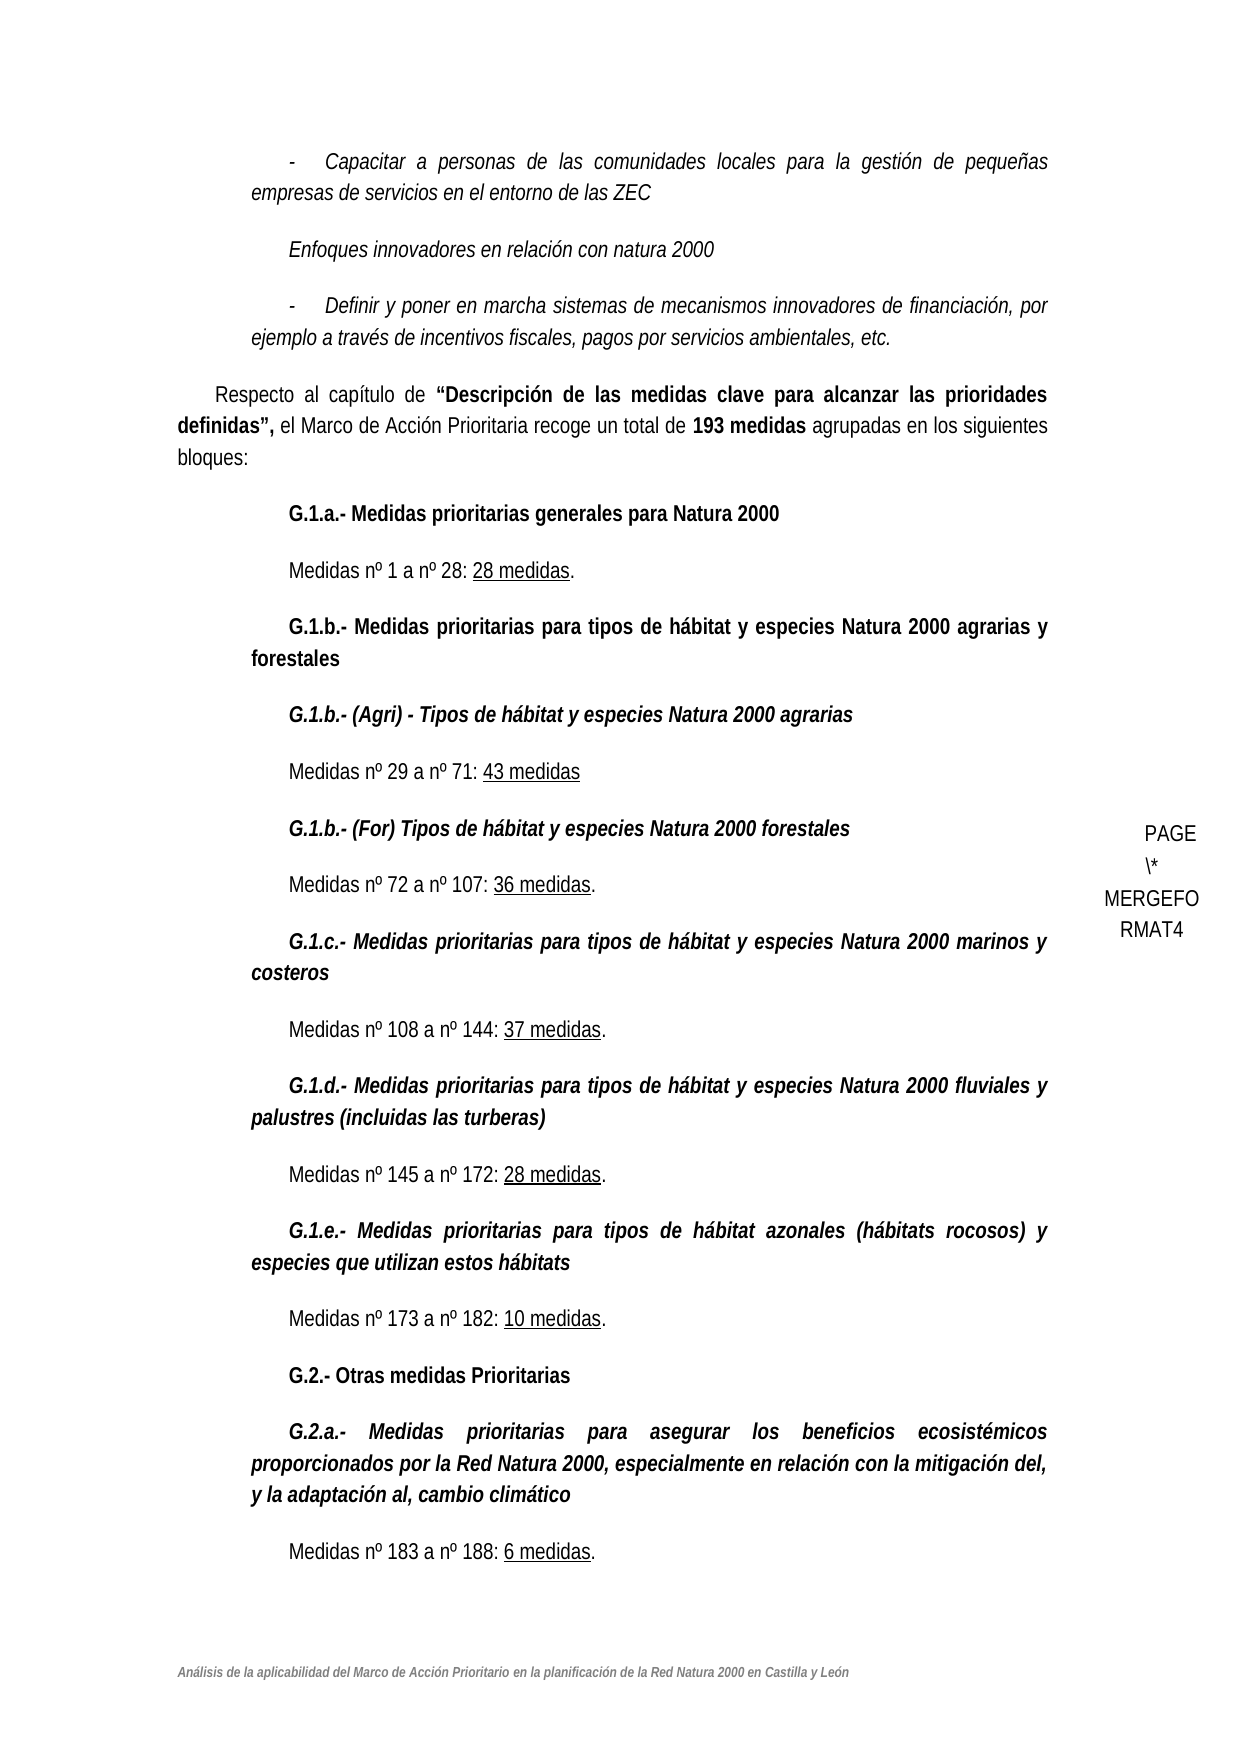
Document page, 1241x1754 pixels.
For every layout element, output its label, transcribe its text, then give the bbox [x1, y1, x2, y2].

text Enfoques innovadores en relación con natura 2000 [251, 236, 1048, 262]
text G.2.- Otras medidas Prioritarias [251, 1362, 1048, 1388]
text Medidas nº 145 a nº 172: 28 medidas. [251, 1161, 1048, 1187]
text Medidas nº 173 a nº 182: 10 medidas. [251, 1305, 1048, 1332]
text Medidas nº 108 a nº 144: 37 medidas. [251, 1016, 1048, 1042]
text - Capacitar a personas de las comunidades locales para la gestión de pequeñas empresas de servicios en el entorno de las ZEC [251, 148, 1048, 206]
text Medidas nº 1 a nº 28: 28 medidas. [251, 557, 1048, 583]
text G.1.a.- Medidas prioritarias generales para Natura 2000 [251, 500, 1048, 527]
text G.1.b.- (For) Tipos de hábitat y especies Natura 2000 forestales [251, 814, 1048, 841]
text G.1.c.- Medidas prioritarias para tipos de hábitat y especies Natura 2000 marinos y costeros [251, 928, 1048, 986]
text G.1.b.- (Agri) - Tipos de hábitat y especies Natura 2000 agrarias [251, 701, 1048, 728]
text Medidas nº 72 a nº 107: 36 medidas. [251, 871, 1048, 897]
text G.2.a.- Medidas prioritarias para asegurar los beneficios ecosistémicos proporcionados por la Red Natura 2000, especialmente en relación con la mitigación del, y la adaptación al, cambio climático [251, 1418, 1048, 1508]
text G.1.b.- Medidas prioritarias para tipos de hábitat y especies Natura 2000 agrarias y forestales [251, 613, 1048, 671]
text G.1.e.- Medidas prioritarias para tipos de hábitat azonales (hábitats rocosos) y especies que utilizan estos hábitats [251, 1217, 1048, 1275]
text G.1.d.- Medidas prioritarias para tipos de hábitat y especies Natura 2000 fluviales y palustres (incluidas las turberas) [251, 1072, 1048, 1130]
text Medidas nº 183 a nº 188: 6 medidas. [251, 1538, 1048, 1564]
text - Definir y poner en marcha sistemas de mecanismos innovadores de financiación, por ejemplo a través de incentivos fiscales, pagos por servicios ambientales, etc. [251, 292, 1048, 350]
text Medidas nº 29 a nº 71: 43 medidas [251, 758, 1048, 784]
text Respecto al capítulo de “Descripción de las medidas clave para alcanzar las prioridades definidas”, el Marco de Acción Prioritaria recoge un total de 193 medidas agrupadas en los siguientes bloques: [177, 381, 1048, 470]
